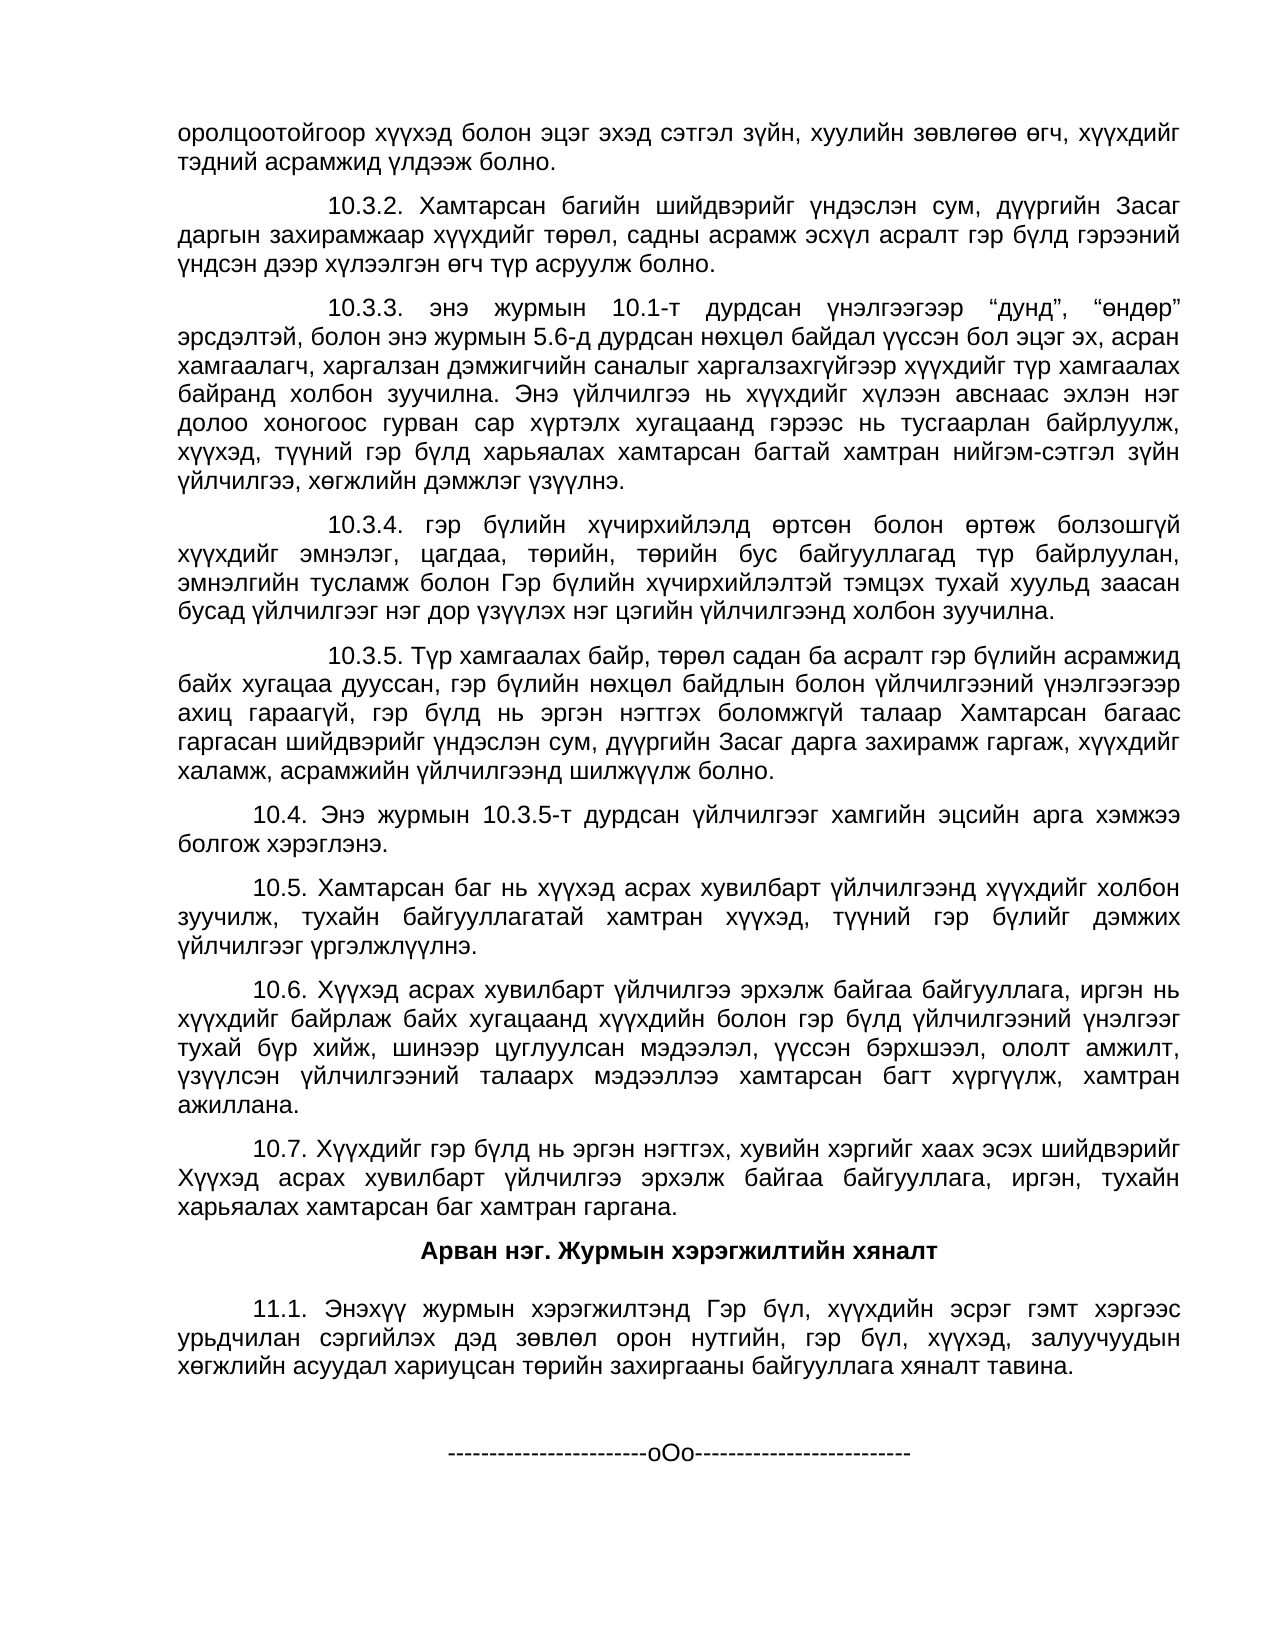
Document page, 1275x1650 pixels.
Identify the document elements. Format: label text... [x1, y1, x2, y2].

text 10.5. Хамтарсан баг нь хүүхэд асрах хувилбарт үйлчилгээнд хүүхдийг холбон зуучилж, тухайн байгууллагатай хамтран хүүхэд, түүний гэр бүлийг дэмжих үйлчилгээг үргэлжлүүлнэ. [177, 873, 1181, 959]
text 10.3.2. Хамтарсан багийн шийдвэрийг үндэслэн сум, дүүргийн Засаг даргын захирамжаар хүүхдийг төрөл, садны асрамж эсхүл асралт гэр бүлд гэрээний үндсэн дээр хүлээлгэн өгч түр асруулж болно. [177, 191, 1181, 277]
text 10.4. Энэ журмын 10.3.5-т дурдсан үйлчилгээг хамгийн эцсийн арга хэмжээ болгож хэрэглэнэ. [177, 800, 1181, 857]
text 10.6. Хүүхэд асрах хувилбарт үйлчилгээ эрхэлж байгаа байгууллага, иргэн нь хүүхдийг байрлаж байх хугацаанд хүүхдийн болон гэр бүлд үйлчилгээний үнэлгээг тухай бүр хийж, шинээр цуглуулсан мэдээлэл, үүссэн бэрхшээл, ололт амжилт, үзүүлсэн үйлчилгээний талаарх мэдээллээ хамтарсан багт хүргүүлж, хамтран ажиллана. [177, 975, 1181, 1119]
text 11.1. Энэхүү журмын хэрэгжилтэнд Гэр бүл, хүүхдийн эсрэг гэмт хэргээс урьдчилан сэргийлэх дэд зөвлөл орон нутгийн, гэр бүл, хүүхэд, залуучуудын хөгжлийн асуудал хариуцсан төрийн захиргааны байгууллага хяналт тавина. [177, 1294, 1181, 1380]
text 10.3.3. энэ журмын 10.1-т дурдсан үнэлгээгээр “дунд”, “өндөр” эрсдэлтэй, болон энэ журмын 5.6-д дурдсан нөхцөл байдал үүссэн бол эцэг эх, асран хамгаалагч, харгалзан дэмжигчийн саналыг харгалзахгүйгээр хүүхдийг түр хамгаалах байранд холбон зуучилна. Энэ үйлчилгээ нь хүүхдийг хүлээн авснаас эхлэн нэг долоо хоногоос гурван сар хүртэлх хугацаанд гэрээс нь тусгаарлан байрлуулж, хүүхэд, түүний гэр бүлд харьяалах хамтарсан багтай хамтран нийгэм-сэтгэл зүйн үйлчилгээ, хөгжлийн дэмжлэг үзүүлнэ. [177, 293, 1181, 494]
text Арван нэг. Журмын хэрэгжилтийн хяналт [177, 1236, 1181, 1265]
text ------------------------oOo-------------------------- [177, 1437, 1181, 1466]
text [177, 118, 1181, 176]
text 10.3.5. Түр хамгаалах байр, төрөл садан ба асралт гэр бүлийн асрамжид байх хугацаа дууссан, гэр бүлийн нөхцөл байдлын болон үйлчилгээний үнэлгээгээр ахиц гараагүй, гэр бүлд нь эргэн нэгтгэх боломжгүй талаар Хамтарсан багаас гаргасан шийдвэрийг үндэслэн сум, дүүргийн Засаг дарга захирамж гаргаж, хүүхдийг халамж, асрамжийн үйлчилгээнд шилжүүлж болно. [177, 641, 1181, 784]
text 10.7. Хүүхдийг гэр бүлд нь эргэн нэгтгэх, хувийн хэргийг хаах эсэх шийдвэрийг Хүүхэд асрах хувилбарт үйлчилгээ эрхэлж байгаа байгууллага, иргэн, тухайн харьяалах хамтарсан баг хамтран гаргана. [177, 1134, 1181, 1221]
text 10.3.4. гэр бүлийн хүчирхийлэлд өртсөн болон өртөж болзошгүй хүүхдийг эмнэлэг, цагдаа, төрийн, төрийн бус байгууллагад түр байрлуулан, эмнэлгийн тусламж болон Гэр бүлийн хүчирхийлэлтэй тэмцэх тухай хуульд заасан бусад үйлчилгээг нэг дор үзүүлэх нэг цэгийн үйлчилгээнд холбон зуучилна. [177, 510, 1181, 625]
